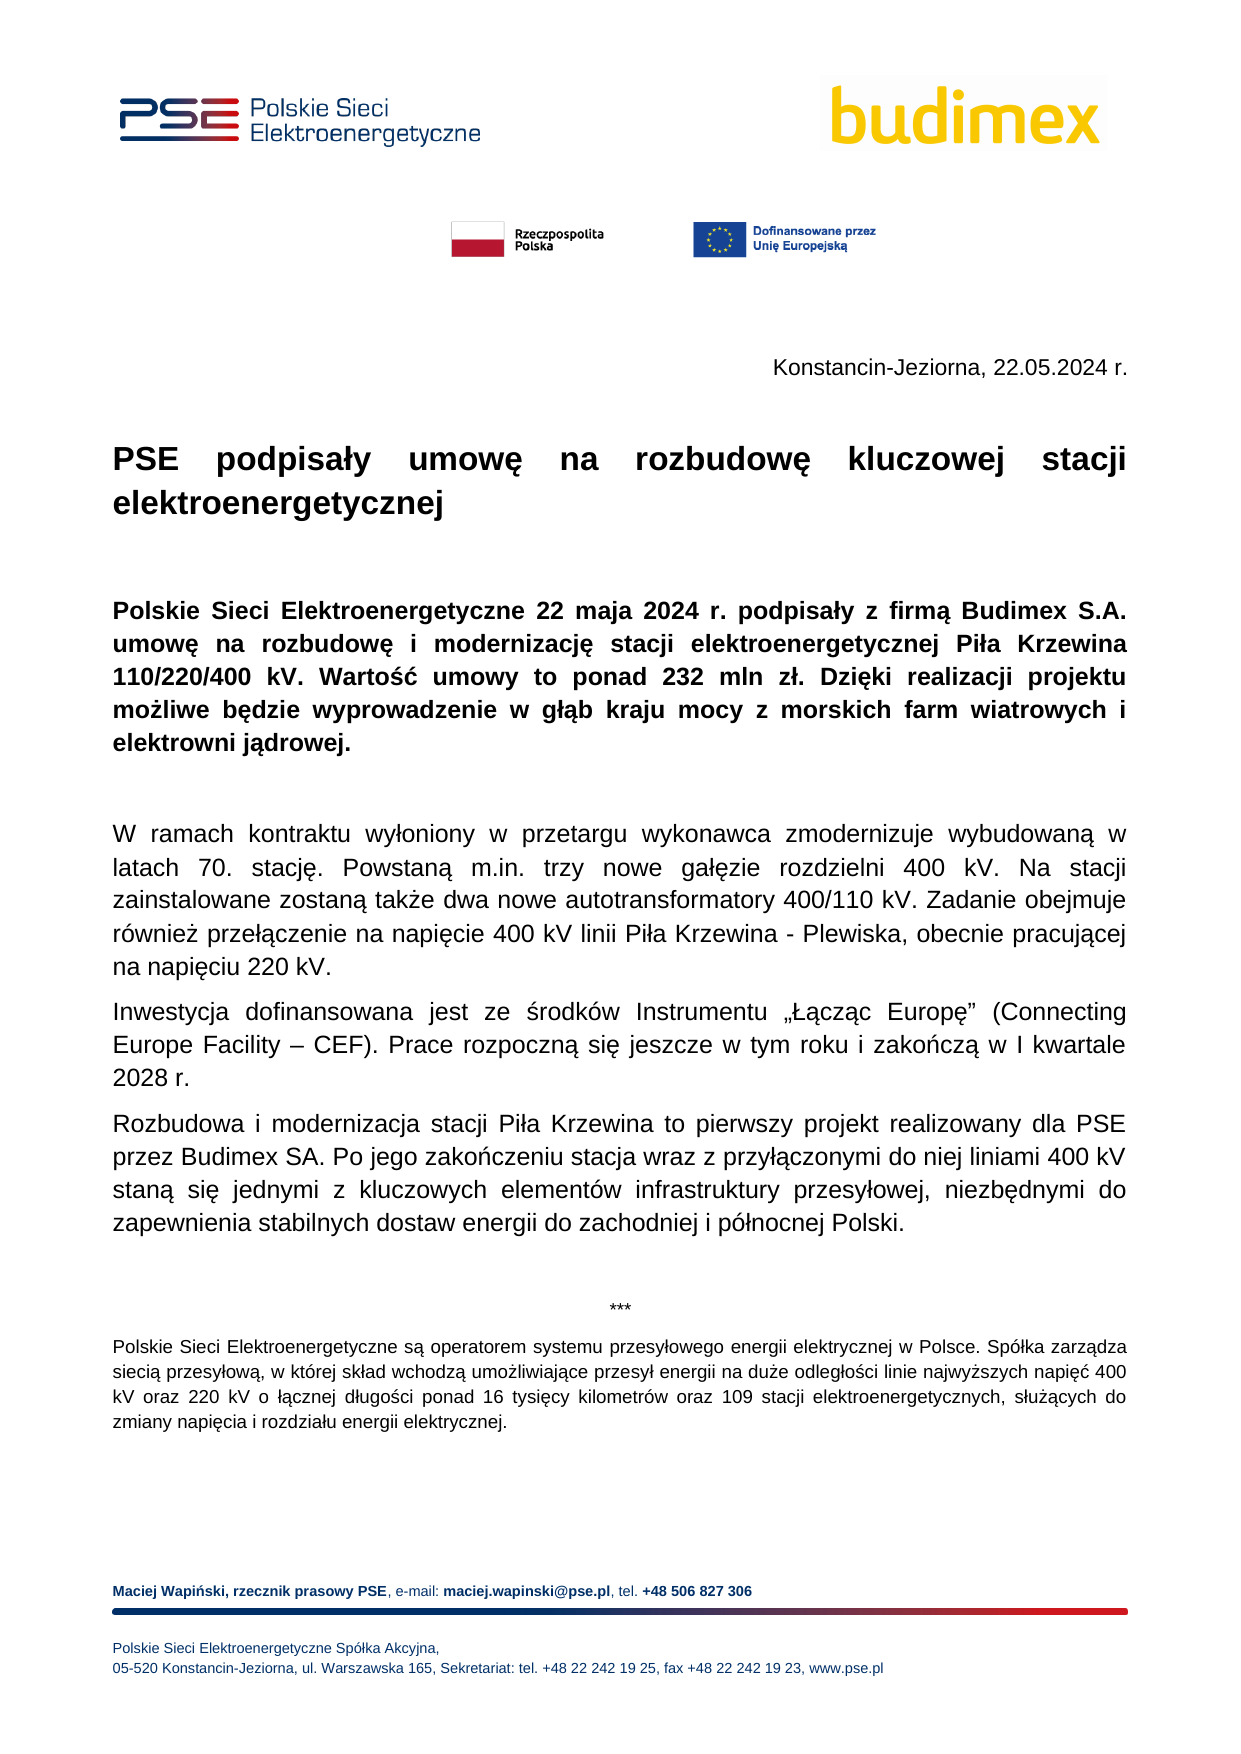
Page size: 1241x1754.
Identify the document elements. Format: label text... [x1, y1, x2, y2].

text Konstancin-Jeziorna, 22.05.2024 r. [112, 353, 1128, 380]
picture [819, 75, 1108, 151]
text W ramach kontraktu wyłoniony w przetargu wykonawca zmodernizuje wybudowaną w latach 70. stację. Powstaną m.in. trzy nowe gałęzie rozdzielni 400 kV. Na stacji zainstalowane zostaną także dwa nowe autotransformatory 400/110 kV. Zadanie obejmuje również przełączenie na napięcie 400 kV linii Piła Krzewina - Plewiska, obecnie pracującej na napięciu 220 kV. [112, 819, 1128, 980]
picture [112, 1608, 1128, 1615]
picture [386, 177, 952, 299]
text Polskie Sieci Elektroenergetyczne 22 maja 2024 r. podpisały z firmą Budimex S.A. umowę na rozbudowę i modernizację stacji elektroenergetycznej Piła Krzewina 110/220/400 kV. Wartość umowy to ponad 232 mln zł. Dzięki realizacji projektu możliwe będzie wyprowadzenie w głąb kraju mocy z morskich farm wiatrowych i elektrowni jądrowej. [112, 596, 1128, 757]
text *** [112, 1299, 1128, 1320]
text PSE podpisały umowę na rozbudowę kluczowej stacji elektroenergetycznej [112, 439, 1128, 521]
picture [112, 93, 489, 153]
text Polskie Sieci Elektroenergetyczne są operatorem systemu przesyłowego energii elektrycznej w Polsce. Spółka zarządza siecią przesyłową, w której skład wchodzą umożliwiające przesył energii na duże odległości linie najwyższych napięć 400 kV oraz 220 kV o łącznej długości ponad 16 tysięcy kilometrów oraz 109 stacji elektroenergetycznych, służących do zmiany napięcia i rozdziału energii elektrycznej. [112, 1336, 1128, 1432]
text Inwestycja dofinansowana jest ze środków Instrumentu „Łącząc Europę” (Connecting Europe Facility – CEF). Prace rozpoczną się jeszcze w tym roku i zakończą w I kwartale 2028 r. [112, 997, 1128, 1092]
text Rozbudowa i modernizacja stacji Piła Krzewina to pierwszy projekt realizowany dla PSE przez Budimex SA. Po jego zakończeniu stacja wraz z przyłączonymi do niej liniami 400 kV staną się jednymi z kluczowych elementów infrastruktury przesyłowej, niezbędnymi do zapewnienia stabilnych dostaw energii do zachodniej i północnej Polski. [112, 1109, 1128, 1236]
